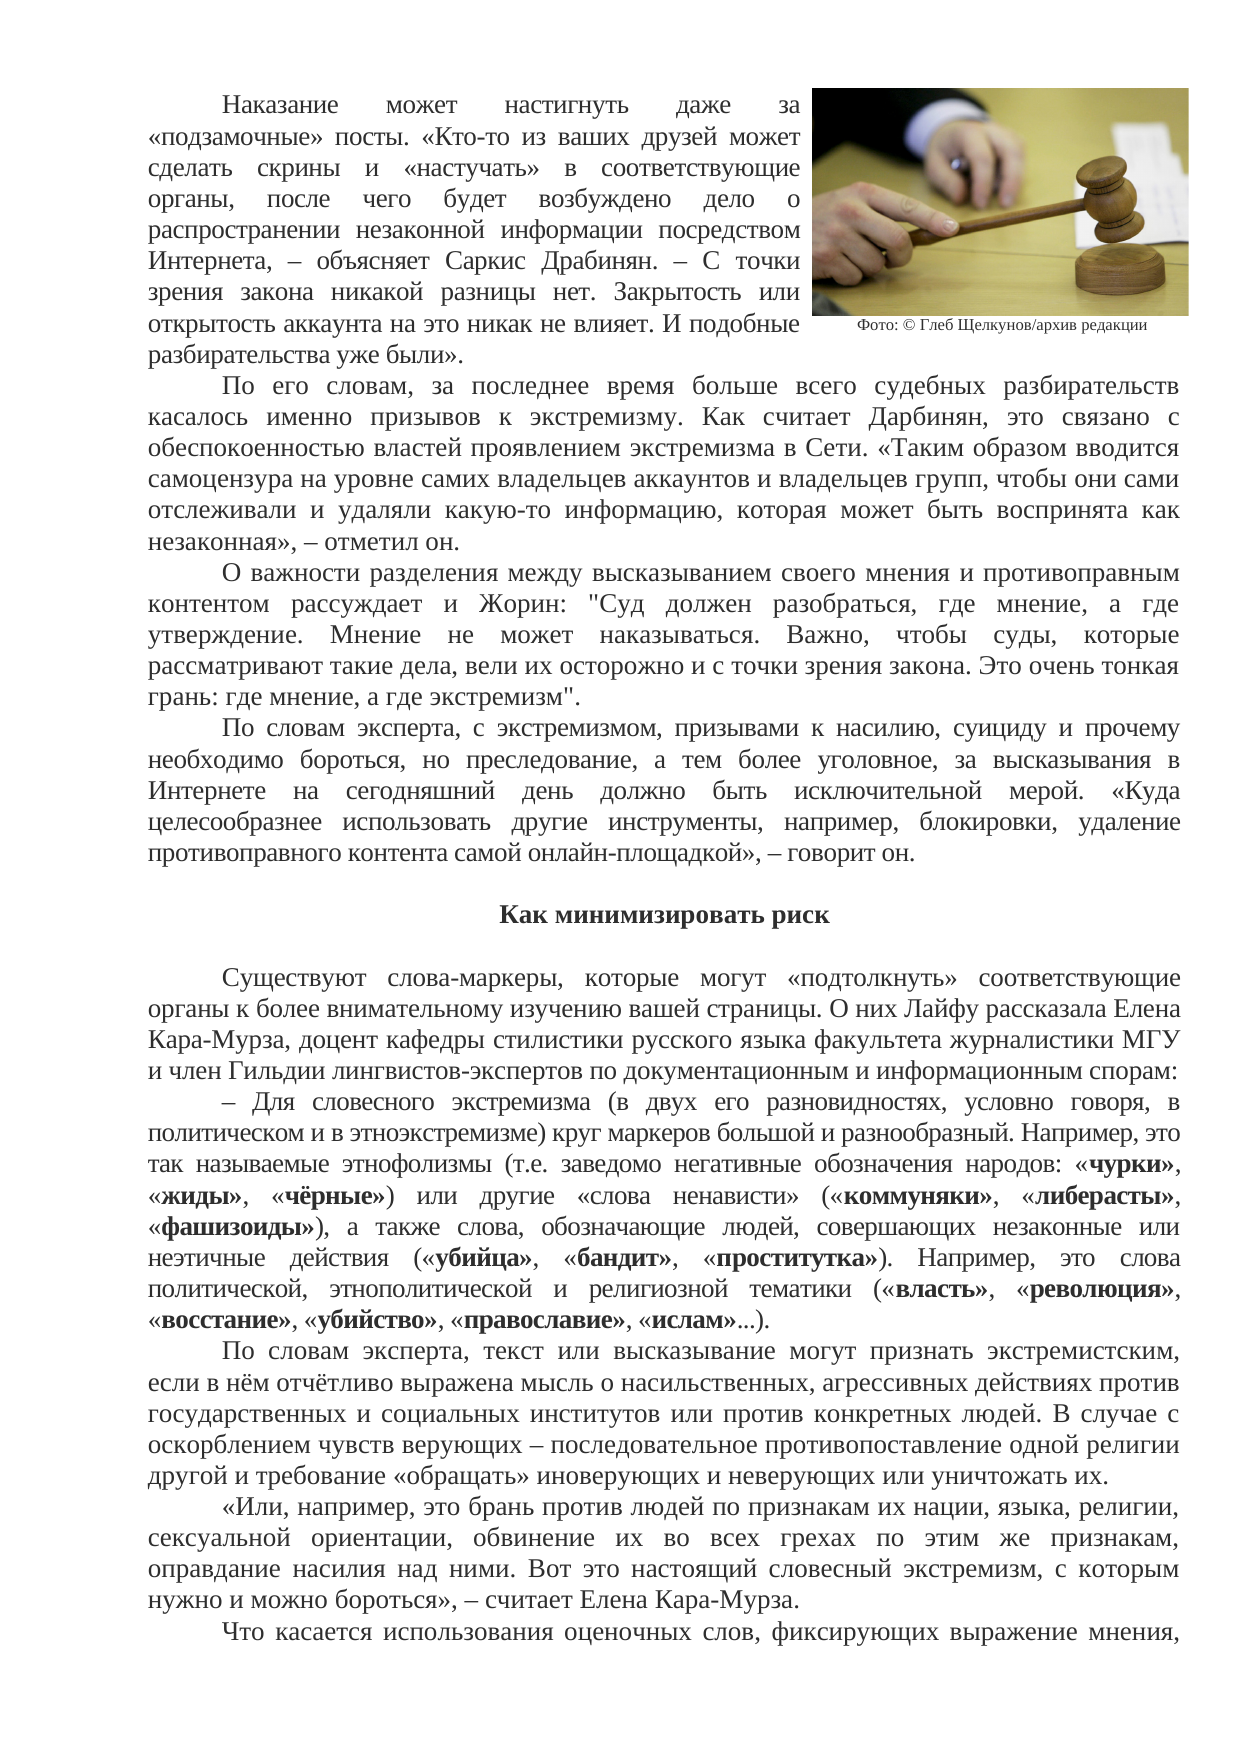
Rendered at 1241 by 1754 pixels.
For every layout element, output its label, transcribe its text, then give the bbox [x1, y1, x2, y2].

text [148, 1615, 1181, 1646]
text По словам эксперта, с экстремизмом, призывами к насилию, суициду и прочему необходимо бороться, но преследование, а тем более уголовное, за высказывания в Интернете на сегодняшний день должно быть исключительной мерой. «Куда целесообразнее использовать другие инструменты, например, блокировки, удаление противоправного контента самой онлайн-площадкой», – говорит он. [148, 712, 1181, 867]
table_header Наказание может настигнуть даже за «подзамочные» посты. «Кто-то из ваших друзей может сделать скрины и «настучать» в соответствующие органы, после чего будет возбуждено дело о распространении незаконной информации посредством Интернета, – объясняет Саркис Драбинян. – С точки зрения закона никакой разницы нет. Закрытость или открытость аккаунта на это никак не влияет. И подобные разбирательства уже были». [136, 89, 812, 369]
text – Для словесного экстремизма (в двух его разновидностях, условно говоря, в политическом и в этноэкстремизме) круг маркеров большой и разнообразный. Например, это так называемые этнофолизмы (т.е. заведомо негативные обозначения народов: «чурки», «жиды», «чёрные») или другие «слова ненависти» («коммуняки», «либерасты», «фашизоиды»), а также слова, обозначающие людей, совершающих незаконные или неэтичные действия («убийца», «бандит», «проститутка»). Например, это слова политической, этнополитической и религиозной тематики («власть», «революция», «восстание», «убийство», «православие», «ислам»...). [148, 1085, 1181, 1334]
table_header Фото: © Глеб Щелкунов/архив редакции [812, 89, 1192, 369]
text «Или, например, это брань против людей по признакам их нации, языка, религии, сексуальной ориентации, обвинение их во всех грехах по этим же признакам, оправдание насилия над ними. Вот это настоящий словесный экстремизм, с которым нужно и можно бороться», – считает Елена Кара-Мурза. [148, 1490, 1181, 1615]
picture [812, 88, 1189, 316]
text По его словам, за последнее время больше всего судебных разбирательств касалось именно призывов к экстремизму. Как считает Дарбинян, это связано с обеспокоенностью властей проявлением экстремизма в Сети. «Таким образом вводится самоцензура на уровне самих владельцев аккаунтов и владельцев групп, чтобы они сами отслеживали и удаляли какую-то информацию, которая может быть воспринята как незаконная», – отметил он. [148, 369, 1181, 556]
text Существуют слова-маркеры, которые могут «подтолкнуть» соответствующие органы к более внимательному изучению вашей страницы. О них Лайфу рассказала Елена Кара-Мурза, доцент кафедры стилистики русского языка факультета журналистики МГУ и член Гильдии лингвистов-экспертов по документационным и информационным спорам: [148, 961, 1181, 1085]
text Как минимизировать риск [148, 898, 1181, 929]
text О важности разделения между высказыванием своего мнения и противоправным контентом рассуждает и Жорин: "Суд должен разобраться, где мнение, а где утверждение. Мнение не может наказываться. Важно, чтобы суды, которые рассматривают такие дела, вели их осторожно и с точки зрения закона. Это очень тонкая грань: где мнение, а где экстремизм". [148, 556, 1181, 712]
text По словам эксперта, текст или высказывание могут признать экстремистским, если в нём отчётливо выражена мысль о насильственных, агрессивных действиях против государственных и социальных институтов или против конкретных людей. В случае с оскорблением чувств верующих – последовательное противопоставление одной религии другой и требование «обращать» иноверующих и неверующих или уничтожать их. [148, 1334, 1181, 1490]
